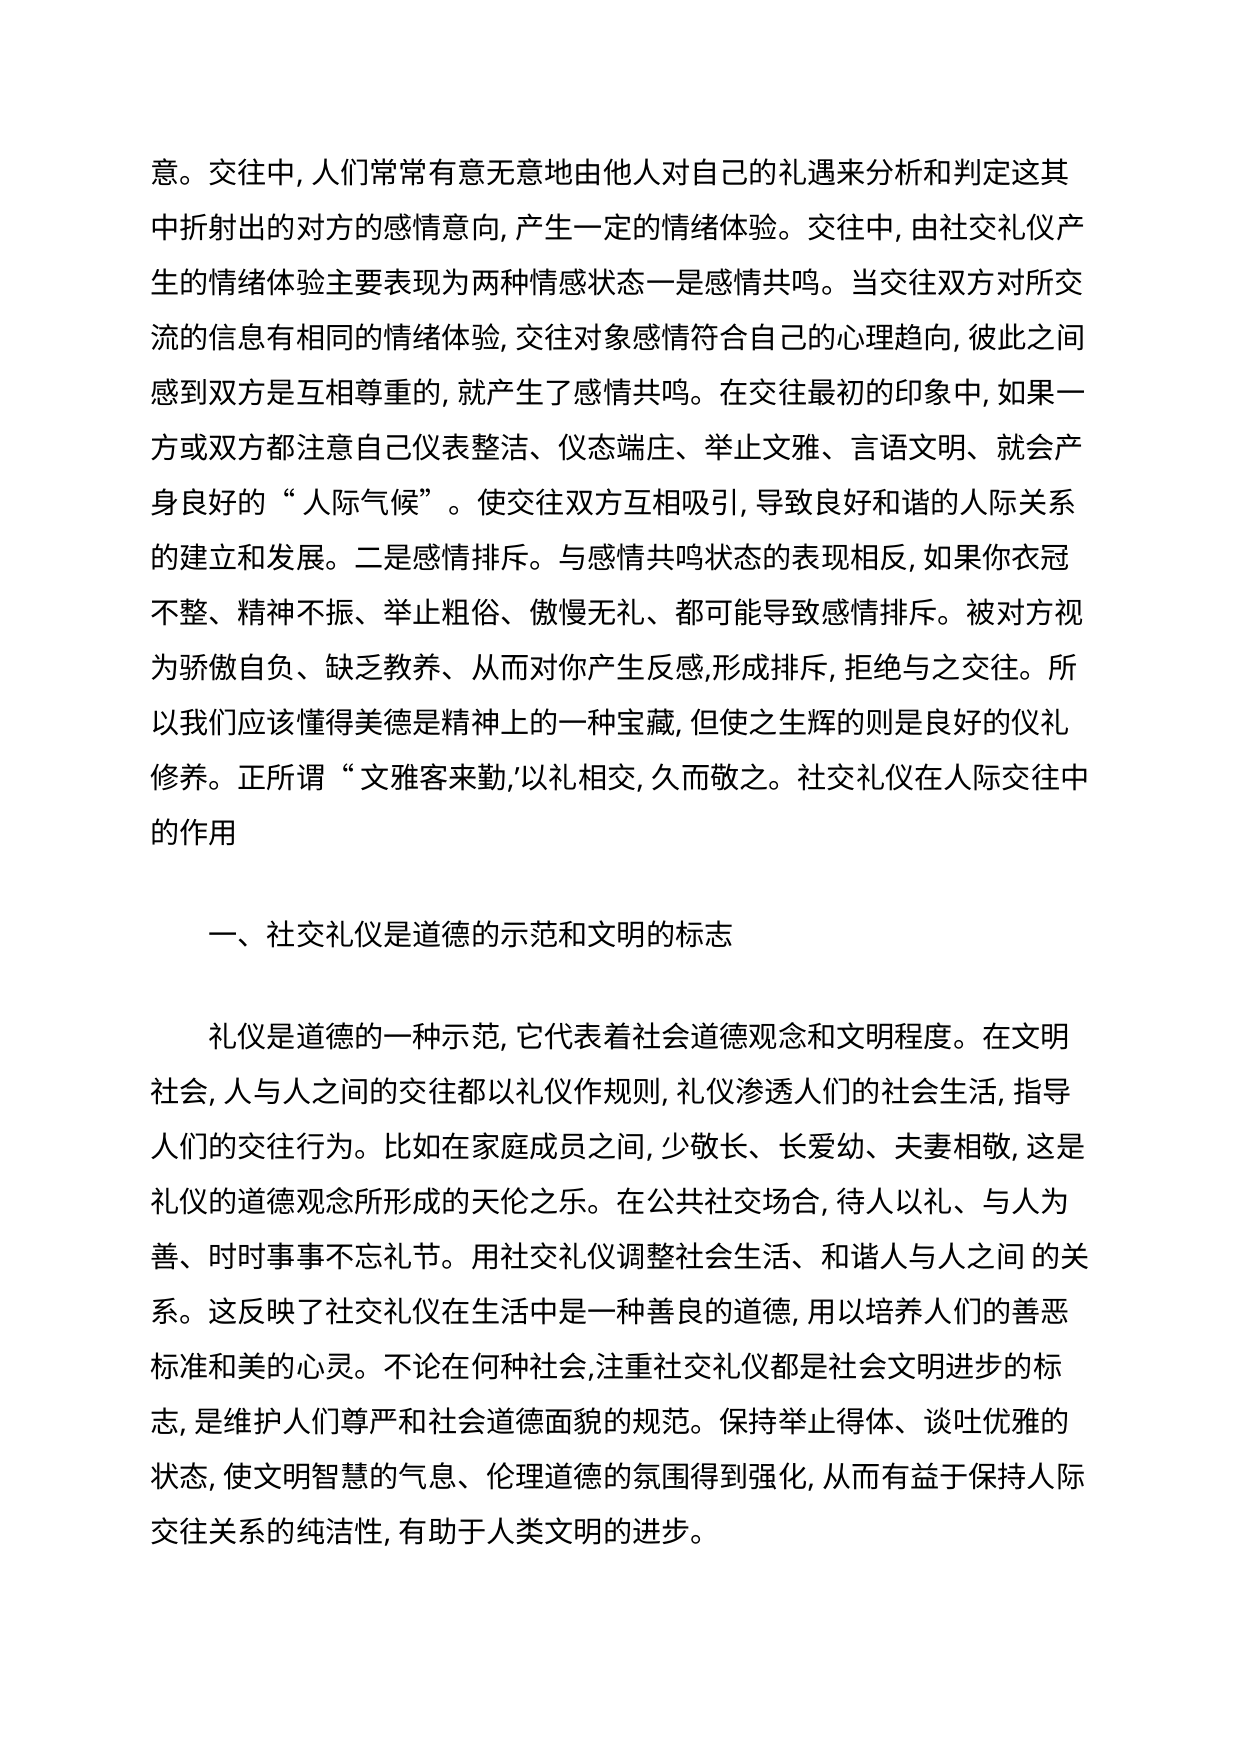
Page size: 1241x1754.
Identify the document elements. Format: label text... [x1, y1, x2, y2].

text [150, 150, 1090, 852]
text 一、社交礼仪是道德的示范和文明的标志 [150, 911, 1090, 954]
text 礼仪是道德的一种示范, 它代表着社会道德观念和文明程度。在文明社会, 人与人之间的交往都以礼仪作规则, 礼仪渗透人们的社会生活, 指导人们的交往行为。比如在家庭成员之间, 少敬长、长爱幼、夫妻相敬, 这是礼仪的道德观念所形成的天伦之乐。在公共社交场合, 待人以礼、与人为善、时时事事不忘礼节。用社交礼仪调整社会生活、和谐人与人之间 的关系。这反映了社交礼仪在生活中是一种善良的道德, 用以培养人们的善恶标准和美的心灵。不论在何种社会,注重社交礼仪都是社会文明进步的标志, 是维护人们尊严和社会道德面貌的规范。保持举止得体、谈吐优雅的状态, 使文明智慧的气息、伦理道德的氛围得到强化, 从而有益于保持人际交往关系的纯洁性, 有助于人类文明的进步。 [150, 1013, 1090, 1551]
